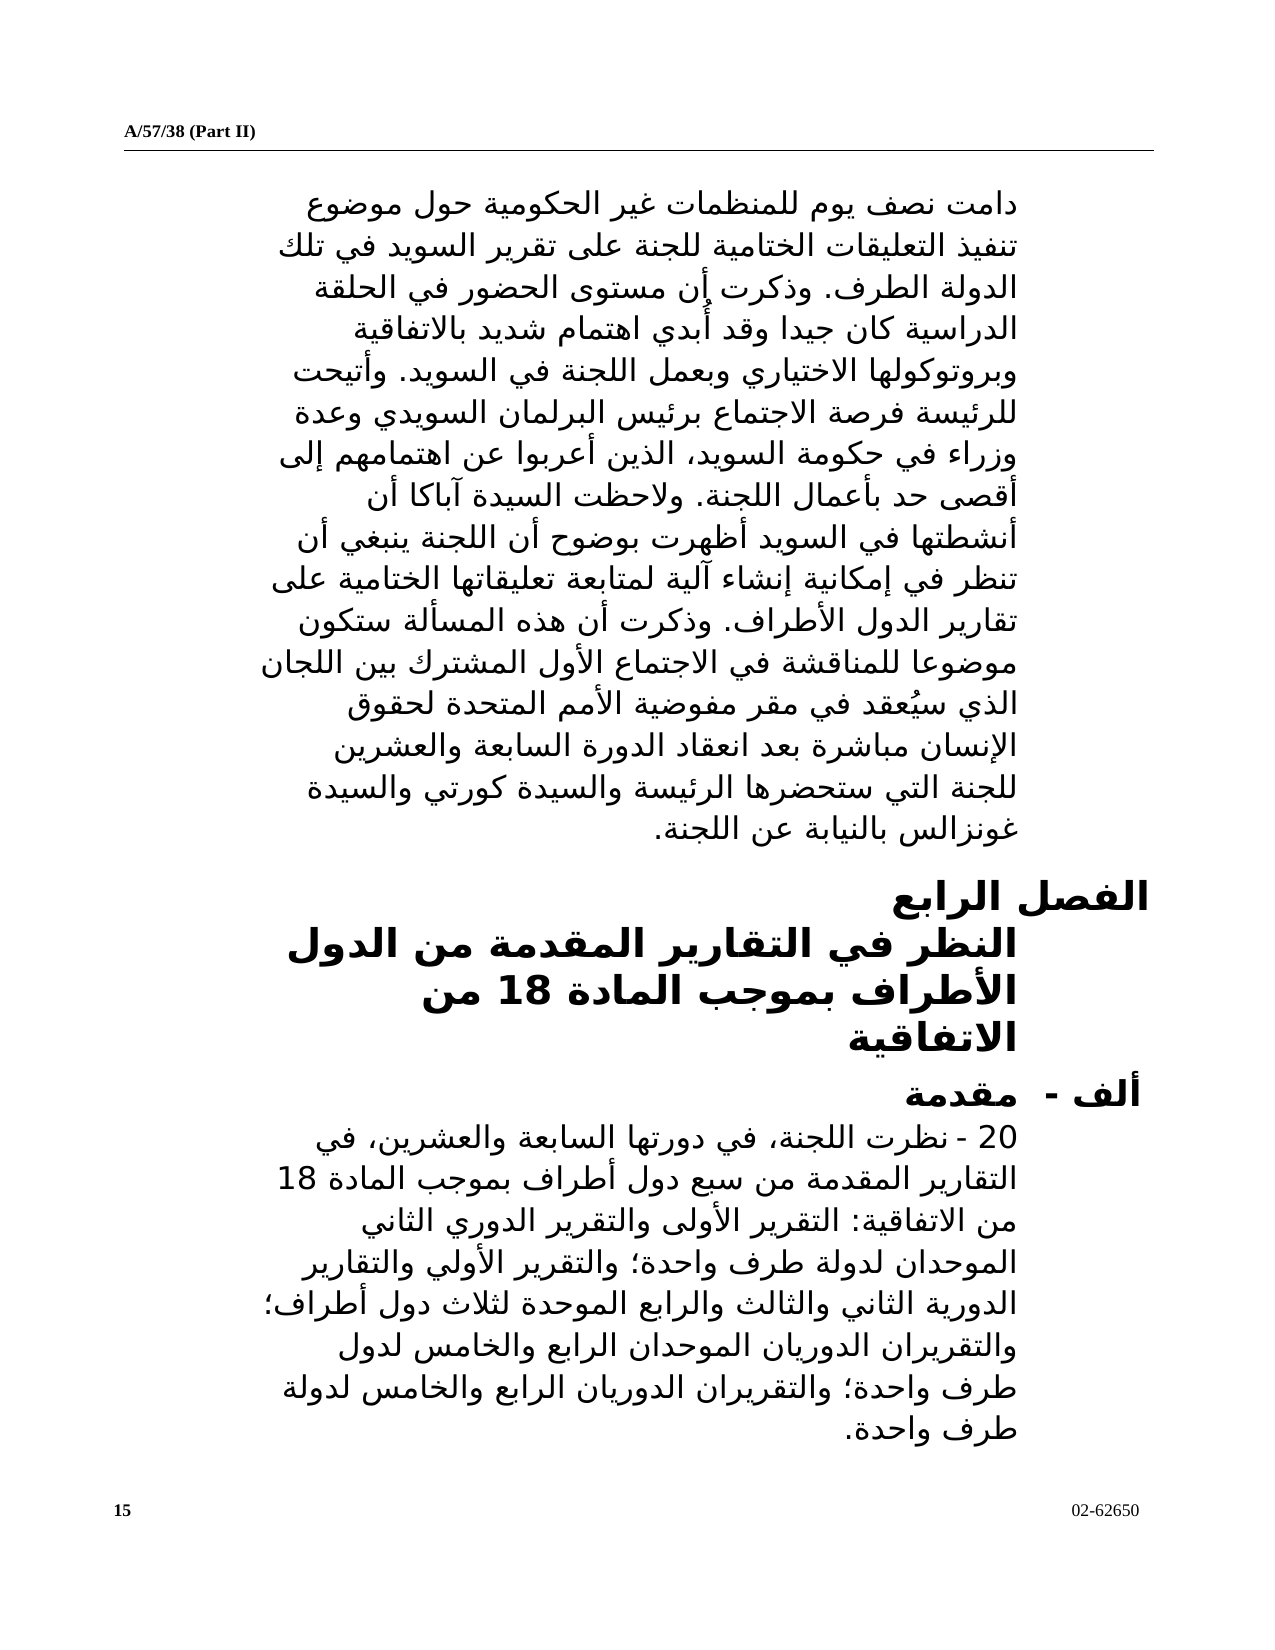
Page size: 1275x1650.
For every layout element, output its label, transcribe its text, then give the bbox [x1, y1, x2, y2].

text الفصل الرابع [256, 873, 1151, 920]
text ألف - مقدمة [256, 1073, 1151, 1115]
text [256, 181, 1018, 848]
text النظر في التقارير المقدمة من الدول الأطراف بموجب المادة 18 من الاتفاقية [256, 920, 1151, 1061]
text 20 - نظرت اللجنة، في دورتها السابعة والعشرين، في التقارير المقدمة من سبع دول أطراف بموجب المادة 18 من الاتفاقية: التقرير الأولى والتقرير الدوري الثاني الموحدان لدولة طرف واحدة؛ والتقرير الأولي والتقارير الدورية الثاني والثالث والرابع الموحدة لثلاث دول أطراف؛ والتقريران الدوريان الموحدان الرابع والخامس لدول طرف واحدة؛ والتقريران الدوريان الرابع والخامس لدولة طرف واحدة. [256, 1115, 1018, 1448]
